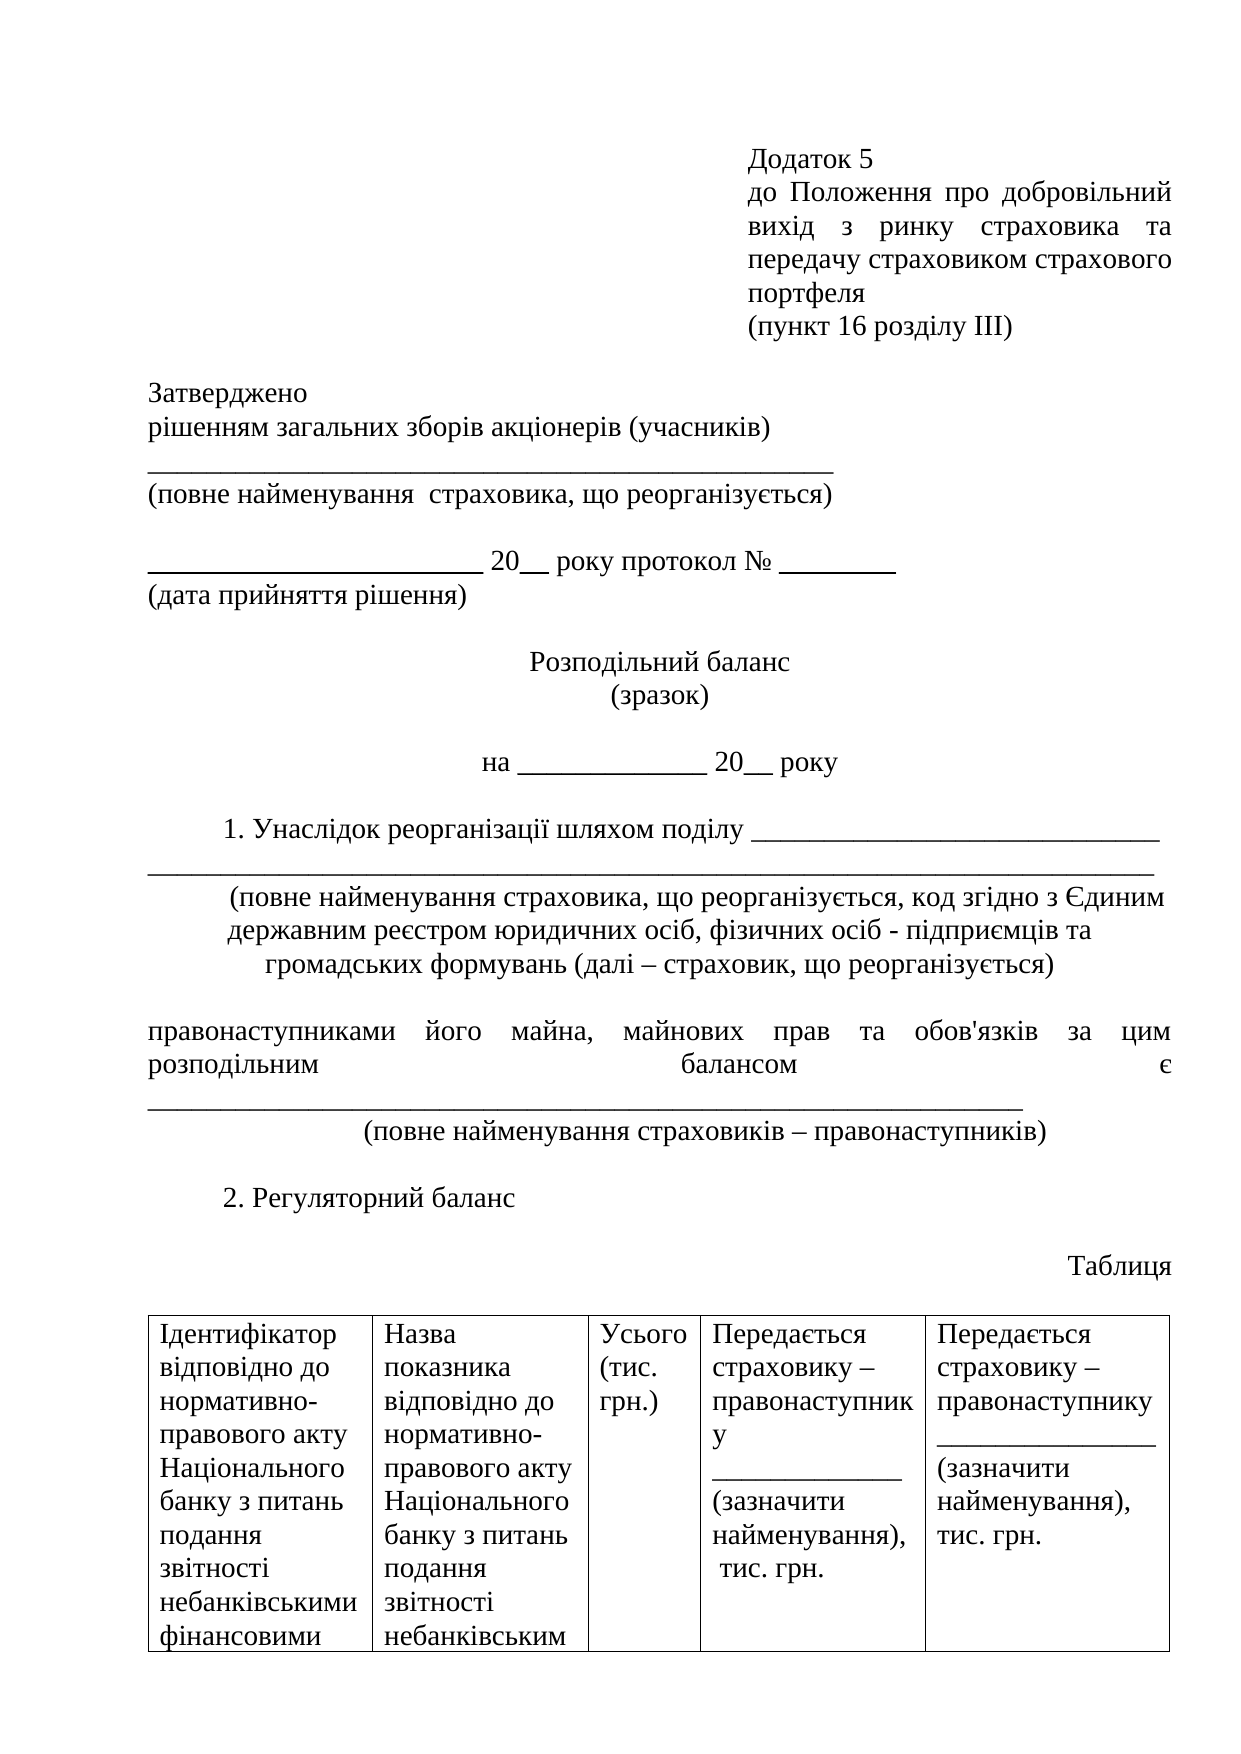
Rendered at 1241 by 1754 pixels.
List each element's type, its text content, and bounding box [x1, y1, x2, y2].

text правонаступниками його майна, майнових прав та обов'язків за цим розподільним балансом є ____________________________________________________________ [148, 1013, 1172, 1113]
text (дата прийняття рішення) [148, 577, 1172, 610]
text Затверджено рішенням загальних зборів акціонерів (учасників) [148, 376, 1172, 443]
table_header Усього (тис. грн.) [589, 1316, 700, 1651]
text 2. Регуляторний баланс [148, 1181, 1172, 1214]
text (зразок) [148, 677, 1172, 711]
text 1. Унаслідок реорганізації шляхом поділу ____________________________ [148, 812, 1172, 845]
text (повне найменування страховиків – правонаступників) [363, 1113, 1172, 1147]
text (повне найменування страховика, що реорганізується) [148, 476, 1172, 510]
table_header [149, 1316, 372, 1651]
text _____________________________________________________________________ [148, 845, 1172, 879]
text Розподільний баланс [148, 644, 1172, 677]
text до Положення про добровільний вихід з ринку страховика та передачу страховиком страхового портфеля [748, 174, 1172, 308]
text на _____________ 20__ року [148, 744, 1172, 778]
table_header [373, 1316, 588, 1651]
text Додаток 5 [748, 141, 1172, 174]
text _______________________________________________ [148, 443, 1172, 476]
text _______________________ 20__ року протокол № ________ [148, 543, 1172, 577]
text (повне найменування страховика, що реорганізується, код згідно з Єдиним державним реєстром юридичних осіб, фізичних осіб - підприємців та громадських формувань (далі – страховик, що реорганізується) [148, 879, 1172, 979]
text Таблиця [148, 1248, 1172, 1281]
text (пункт 16 розділу ІIІ) [748, 308, 1172, 342]
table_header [701, 1316, 925, 1651]
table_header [926, 1316, 1169, 1651]
